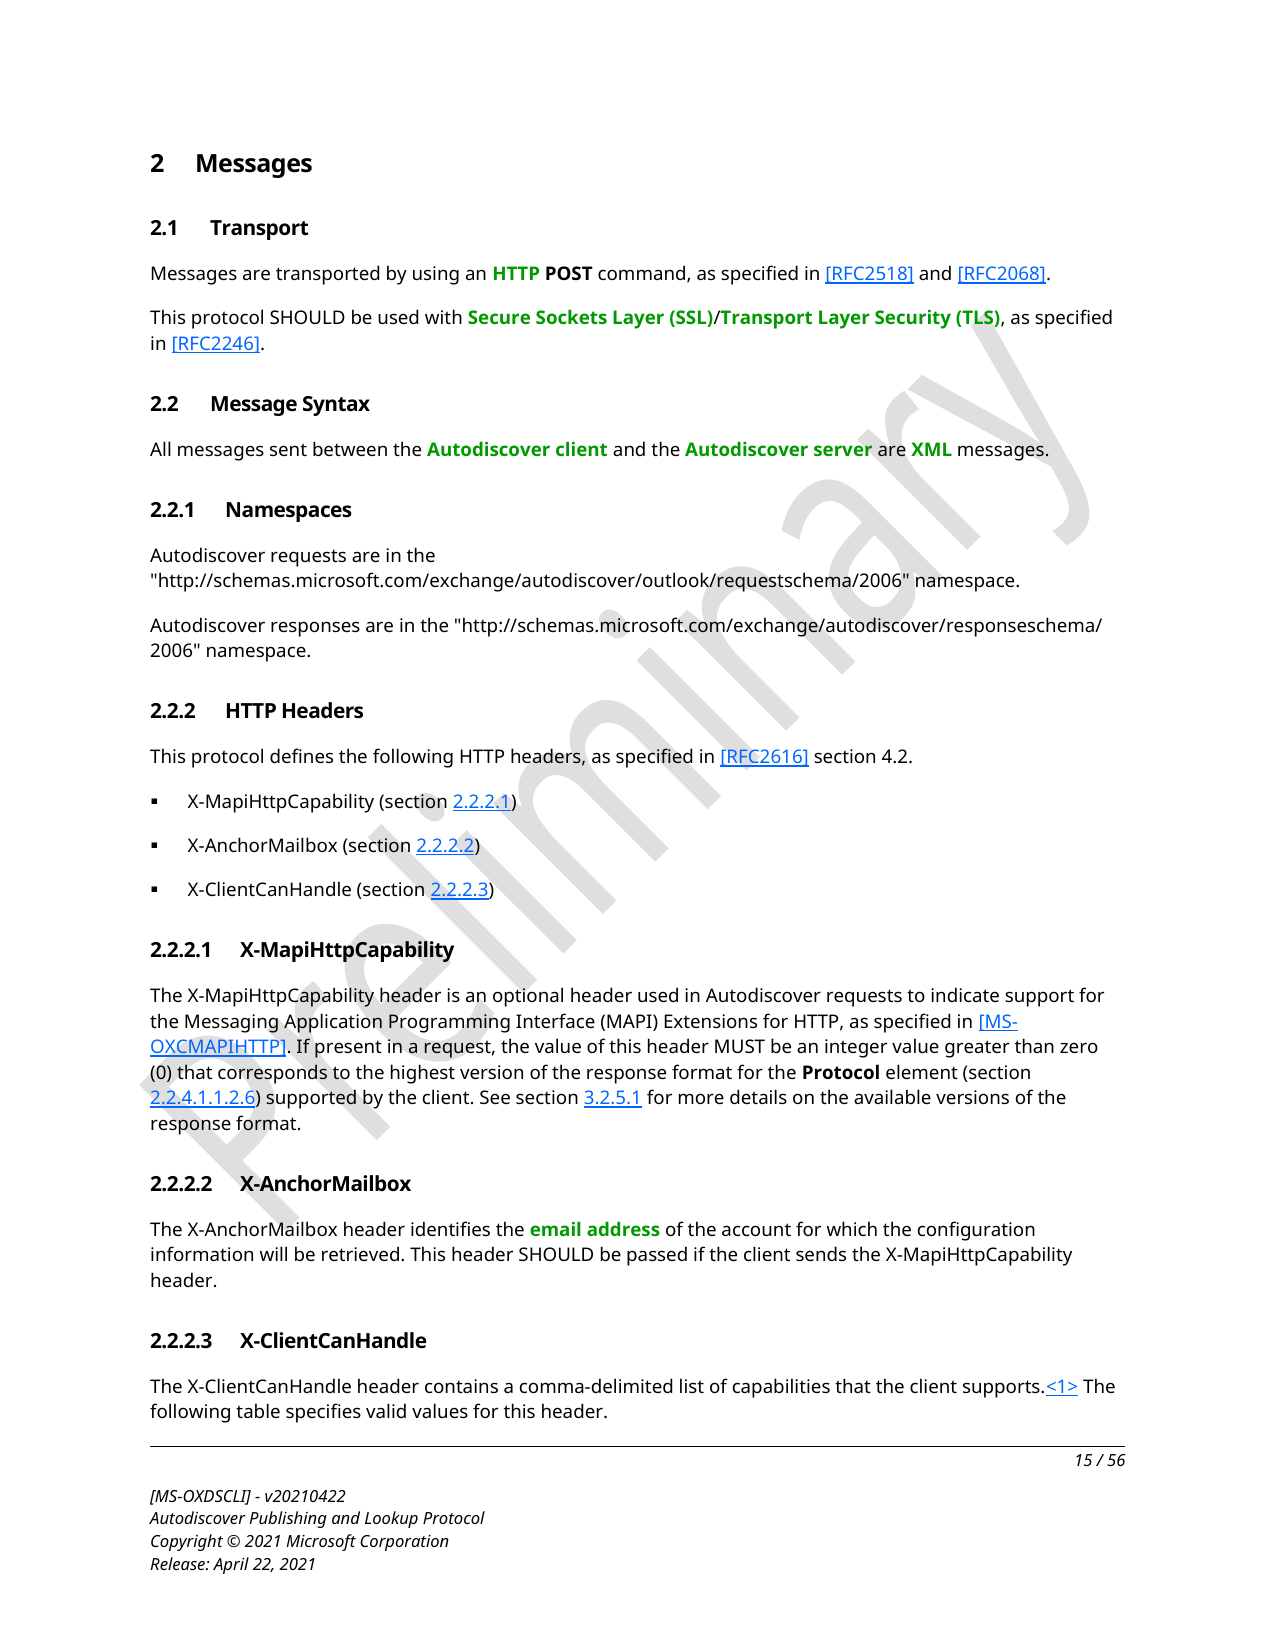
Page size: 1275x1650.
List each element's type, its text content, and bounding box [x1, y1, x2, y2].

subtitle Messages [150, 146, 1125, 180]
subtitle X-MapiHttpCapability [150, 935, 1125, 964]
text Autodiscover responses are in the "http://schemas.microsoft.com/exchange/autodiscover/responseschema/2006" namespace. [150, 612, 1125, 663]
subtitle X-AnchorMailbox [150, 1169, 1125, 1197]
text Messages are transported by using an HTTP POST command, as specified in [RFC2518] and [RFC2068]. [150, 260, 1125, 286]
list X-ClientCanHandle (section 2.2.2.3) [150, 876, 1125, 902]
list X-AnchorMailbox (section 2.2.2.2) [150, 832, 1125, 858]
list X-MapiHttpCapability (section 2.2.2.1) [150, 788, 1125, 813]
text The X-AnchorMailbox header identifies the email address of the account for which the configuration information will be retrieved. This header SHOULD be passed if the client sends the X-MapiHttpCapability header. [150, 1216, 1125, 1293]
subtitle HTTP Headers [150, 696, 1125, 725]
subtitle Namespaces [150, 495, 1125, 523]
subtitle X-ClientCanHandle [150, 1326, 1125, 1354]
text All messages sent between the Autodiscover client and the Autodiscover server are XML messages. [150, 436, 1125, 462]
text The X-MapiHttpCapability header is an optional header used in Autodiscover requests to indicate support for the Messaging Application Programming Interface (MAPI) Extensions for HTTP, as specified in [MS-OXCMAPIHTTP]. If present in a request, the value of this header MUST be an integer value greater than zero (0) that corresponds to the highest version of the response format for the Protocol element (section 2.2.4.1.1.2.6) supported by the client. See section 3.2.5.1 for more details on the available versions of the response format. [150, 982, 1125, 1136]
subtitle Message Syntax [150, 389, 1125, 417]
text This protocol SHOULD be used with Secure Sockets Layer (SSL)/Transport Layer Security (TLS), as specified in [RFC2246]. [150, 305, 1125, 356]
subtitle Transport [150, 213, 1125, 242]
text Autodiscover requests are in the "http://schemas.microsoft.com/exchange/autodiscover/outlook/requestschema/2006" namespace. [150, 542, 1125, 593]
text The X-ClientCanHandle header contains a comma-delimited list of capabilities that the client supports.<1> The following table specifies valid values for this header. [150, 1373, 1125, 1424]
text This protocol defines the following HTTP headers, as specified in [RFC2616] section 4.2. [150, 744, 1125, 769]
